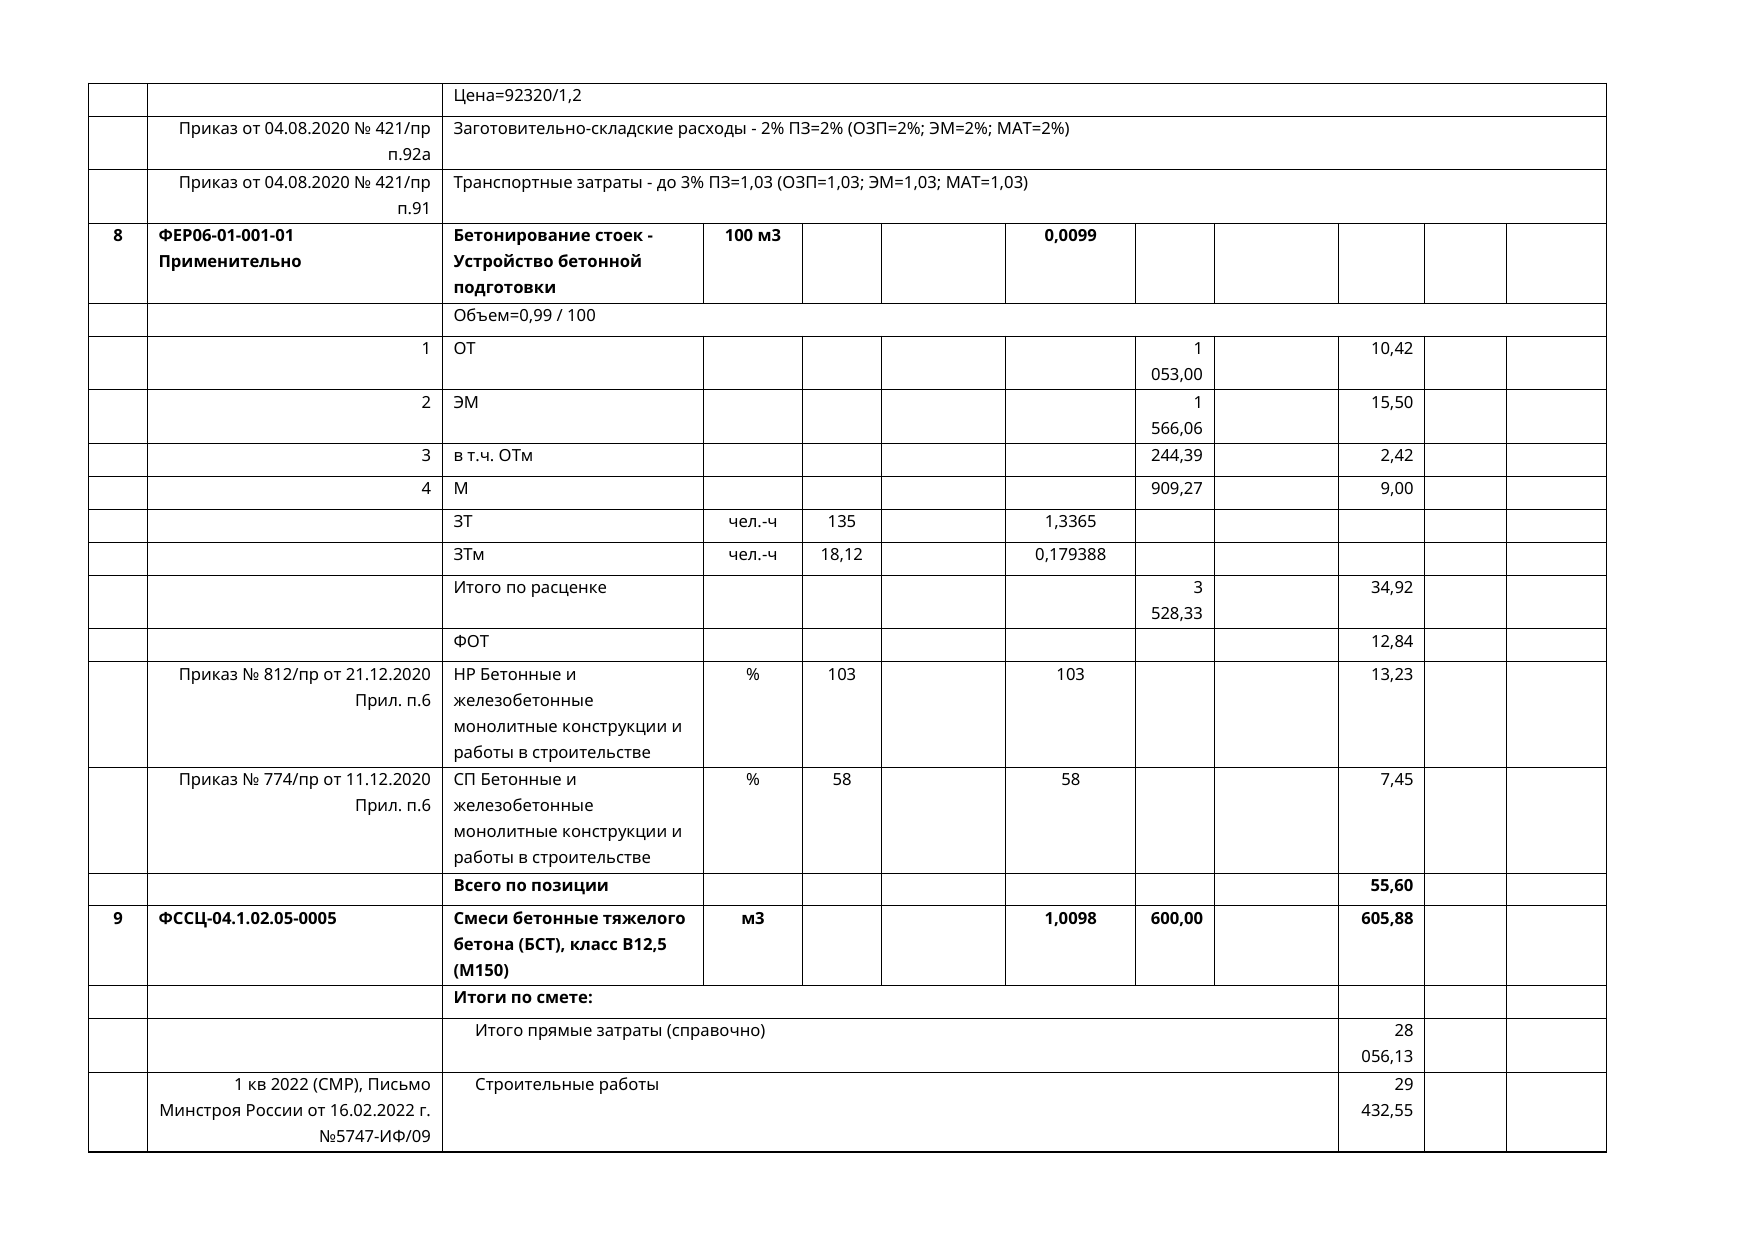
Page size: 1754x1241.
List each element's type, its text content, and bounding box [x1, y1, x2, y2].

table_cell [882, 906, 1005, 985]
table_cell [704, 477, 802, 509]
table_cell 29 432,55 [1339, 1073, 1424, 1151]
table_cell [1507, 337, 1606, 389]
table_cell [882, 224, 1005, 303]
table_cell 100 м3 [704, 224, 802, 303]
table_cell Заготовительно-складские расходы - 2% ПЗ=2% (ОЗП=2%; ЭМ=2%; МАТ=2%) [443, 117, 1606, 169]
table_cell [1215, 576, 1338, 628]
table_cell [882, 662, 1005, 767]
table_cell [1215, 662, 1338, 767]
table_cell 18,12 [803, 543, 881, 574]
table_cell 58 [803, 768, 881, 872]
table_cell 15,50 [1339, 390, 1424, 443]
table_cell [1507, 543, 1606, 574]
table_cell Бетонирование стоек - Устройство бетонной подготовки [443, 224, 703, 303]
table_cell [1425, 1073, 1506, 1151]
table_cell чел.-ч [704, 543, 802, 574]
table_cell 9,00 [1339, 477, 1424, 509]
table_cell [1425, 337, 1506, 389]
table_cell 4 [148, 477, 442, 509]
table_cell [89, 390, 147, 443]
table_cell СП Бетонные и железобетонные монолитные конструкции и работы в строительстве [443, 768, 703, 872]
table_cell [1136, 510, 1214, 542]
table_cell [704, 444, 802, 476]
table_cell [89, 629, 147, 661]
table_cell [1215, 444, 1338, 476]
table_cell [1425, 986, 1506, 1018]
table_cell 10,42 [1339, 337, 1424, 389]
table_cell [1215, 390, 1338, 443]
table_cell Приказ от 04.08.2020 № 421/пр п.92а [148, 117, 442, 169]
table_cell Транспортные затраты - до 3% ПЗ=1,03 (ОЗП=1,03; ЭМ=1,03; МАТ=1,03) [443, 170, 1606, 223]
table_cell [882, 337, 1005, 389]
table_cell % [704, 662, 802, 767]
table_cell ФЕР06-01-001-01 Применительно [148, 224, 442, 303]
table_cell ЭМ [443, 390, 703, 443]
table_cell [89, 768, 147, 872]
table_cell [1425, 768, 1506, 872]
table_cell [1136, 224, 1214, 303]
table_cell [1006, 390, 1135, 443]
table_cell [1339, 986, 1424, 1018]
table_cell 909,27 [1136, 477, 1214, 509]
table_cell [1507, 768, 1606, 872]
table_cell [148, 1019, 442, 1072]
table_cell Приказ № 812/пр от 21.12.2020 Прил. п.6 [148, 662, 442, 767]
table_cell [89, 337, 147, 389]
table_cell [882, 444, 1005, 476]
table_cell 103 [803, 662, 881, 767]
table_cell [1507, 906, 1606, 985]
table_cell 8 [89, 224, 147, 303]
table_cell М [443, 477, 703, 509]
table_cell в т.ч. ОТм [443, 444, 703, 476]
table_cell [1006, 477, 1135, 509]
table_cell 1 566,06 [1136, 390, 1214, 443]
table_cell [89, 576, 147, 628]
table_cell [1507, 390, 1606, 443]
table_cell [1136, 543, 1214, 574]
table_cell [1215, 477, 1338, 509]
table_cell [803, 629, 881, 661]
table_cell [704, 629, 802, 661]
table_cell 1 кв 2022 (СМР), Письмо Минстроя России от 16.02.2022 г. №5747-ИФ/09 [148, 1073, 442, 1151]
table_cell [1006, 629, 1135, 661]
table_cell [882, 874, 1005, 905]
table_cell 28 056,13 [1339, 1019, 1424, 1072]
table_cell [803, 477, 881, 509]
table_cell [89, 84, 147, 116]
table_cell [1507, 1073, 1606, 1151]
table_cell [1425, 629, 1506, 661]
table_cell [148, 543, 442, 574]
table_cell [1425, 444, 1506, 476]
table_cell 600,00 [1136, 906, 1214, 985]
table_cell Цена=92320/1,2 [443, 84, 1606, 116]
table_cell Всего по позиции [443, 874, 703, 905]
table_cell [1215, 906, 1338, 985]
table_cell [89, 170, 147, 223]
table_cell ЗТ [443, 510, 703, 542]
table_cell [704, 874, 802, 905]
table_cell [803, 576, 881, 628]
table_cell [1215, 768, 1338, 872]
table_cell [1215, 874, 1338, 905]
table_cell [1425, 510, 1506, 542]
table_cell [803, 444, 881, 476]
table_cell 605,88 [1339, 906, 1424, 985]
table_cell [1425, 1019, 1506, 1072]
table_cell Итого прямые затраты (справочно) [443, 1019, 1338, 1072]
table_cell [1507, 662, 1606, 767]
table_cell [882, 543, 1005, 574]
table_cell [1425, 390, 1506, 443]
table_cell 3 528,33 [1136, 576, 1214, 628]
table_cell % [704, 768, 802, 872]
table_cell [89, 1019, 147, 1072]
table_cell 1,3365 [1006, 510, 1135, 542]
table_cell [803, 906, 881, 985]
table_cell [1339, 510, 1424, 542]
table_cell [89, 477, 147, 509]
table_cell [89, 510, 147, 542]
table_cell [1507, 629, 1606, 661]
table_cell [1507, 224, 1606, 303]
table_cell [1425, 906, 1506, 985]
table_cell [1425, 477, 1506, 509]
table_cell [882, 510, 1005, 542]
table_cell [148, 510, 442, 542]
table_cell [1425, 543, 1506, 574]
table_cell [89, 662, 147, 767]
table_cell [1507, 874, 1606, 905]
table_cell 0,179388 [1006, 543, 1135, 574]
table_cell 1 [148, 337, 442, 389]
table_cell [89, 543, 147, 574]
table_cell 13,23 [1339, 662, 1424, 767]
table_cell [1425, 662, 1506, 767]
table_cell [1425, 576, 1506, 628]
table_cell 3 [148, 444, 442, 476]
table_cell [1215, 224, 1338, 303]
table_cell [148, 986, 442, 1018]
table_cell Строительные работы [443, 1073, 1338, 1151]
table_cell Смеси бетонные тяжелого бетона (БСТ), класс В12,5 (М150) [443, 906, 703, 985]
table_cell [803, 337, 881, 389]
table_cell ФОТ [443, 629, 703, 661]
table_cell 7,45 [1339, 768, 1424, 872]
table_cell Приказ № 774/пр от 11.12.2020 Прил. п.6 [148, 768, 442, 872]
table_cell [89, 874, 147, 905]
table_cell [1215, 629, 1338, 661]
table_cell [148, 84, 442, 116]
table_cell [148, 576, 442, 628]
table_cell [1136, 768, 1214, 872]
table_cell 103 [1006, 662, 1135, 767]
table_cell [1507, 576, 1606, 628]
table_cell чел.-ч [704, 510, 802, 542]
table_cell 135 [803, 510, 881, 542]
table_cell [148, 874, 442, 905]
table_cell 55,60 [1339, 874, 1424, 905]
table_cell [1425, 224, 1506, 303]
table_cell [882, 477, 1005, 509]
table_cell [882, 629, 1005, 661]
table_cell 12,84 [1339, 629, 1424, 661]
table_cell ОТ [443, 337, 703, 389]
table_cell ЗТм [443, 543, 703, 574]
table_cell Приказ от 04.08.2020 № 421/пр п.91 [148, 170, 442, 223]
table_cell 0,0099 [1006, 224, 1135, 303]
table_cell 1 053,00 [1136, 337, 1214, 389]
table_cell [1425, 874, 1506, 905]
table_cell 1,0098 [1006, 906, 1135, 985]
table_cell НР Бетонные и железобетонные монолитные конструкции и работы в строительстве [443, 662, 703, 767]
table_cell [1136, 629, 1214, 661]
table_cell 58 [1006, 768, 1135, 872]
table_cell ФССЦ-04.1.02.05-0005 [148, 906, 442, 985]
table_cell [704, 390, 802, 443]
table_cell 9 [89, 906, 147, 985]
table_cell Итого по расценке [443, 576, 703, 628]
table_cell [1339, 543, 1424, 574]
table_cell 2 [148, 390, 442, 443]
table_cell м3 [704, 906, 802, 985]
table_cell [1006, 337, 1135, 389]
table_cell 244,39 [1136, 444, 1214, 476]
table_cell [1006, 444, 1135, 476]
table_cell [89, 117, 147, 169]
table_cell [882, 390, 1005, 443]
table_cell [1136, 662, 1214, 767]
table_cell [89, 1073, 147, 1151]
table_cell [1507, 477, 1606, 509]
table_cell [1507, 444, 1606, 476]
table_cell [1215, 543, 1338, 574]
table_cell [1006, 874, 1135, 905]
table_cell [1339, 224, 1424, 303]
table_cell 34,92 [1339, 576, 1424, 628]
table_cell [89, 444, 147, 476]
table_cell Объем=0,99 / 100 [443, 304, 1606, 336]
table_cell [89, 986, 147, 1018]
table_cell [1006, 576, 1135, 628]
table_cell [882, 768, 1005, 872]
table_cell [1215, 337, 1338, 389]
table_cell [803, 224, 881, 303]
table_cell [89, 304, 147, 336]
table_cell [704, 337, 802, 389]
table_cell [803, 390, 881, 443]
table_cell [1507, 1019, 1606, 1072]
table_cell [1136, 874, 1214, 905]
table_cell 2,42 [1339, 444, 1424, 476]
table_cell [1507, 510, 1606, 542]
table_cell [1507, 986, 1606, 1018]
table_cell [704, 576, 802, 628]
table_cell [1215, 510, 1338, 542]
table_cell [803, 874, 881, 905]
table_cell [148, 629, 442, 661]
table_cell [882, 576, 1005, 628]
table_cell Итоги по смете: [443, 986, 1338, 1018]
table_cell [148, 304, 442, 336]
